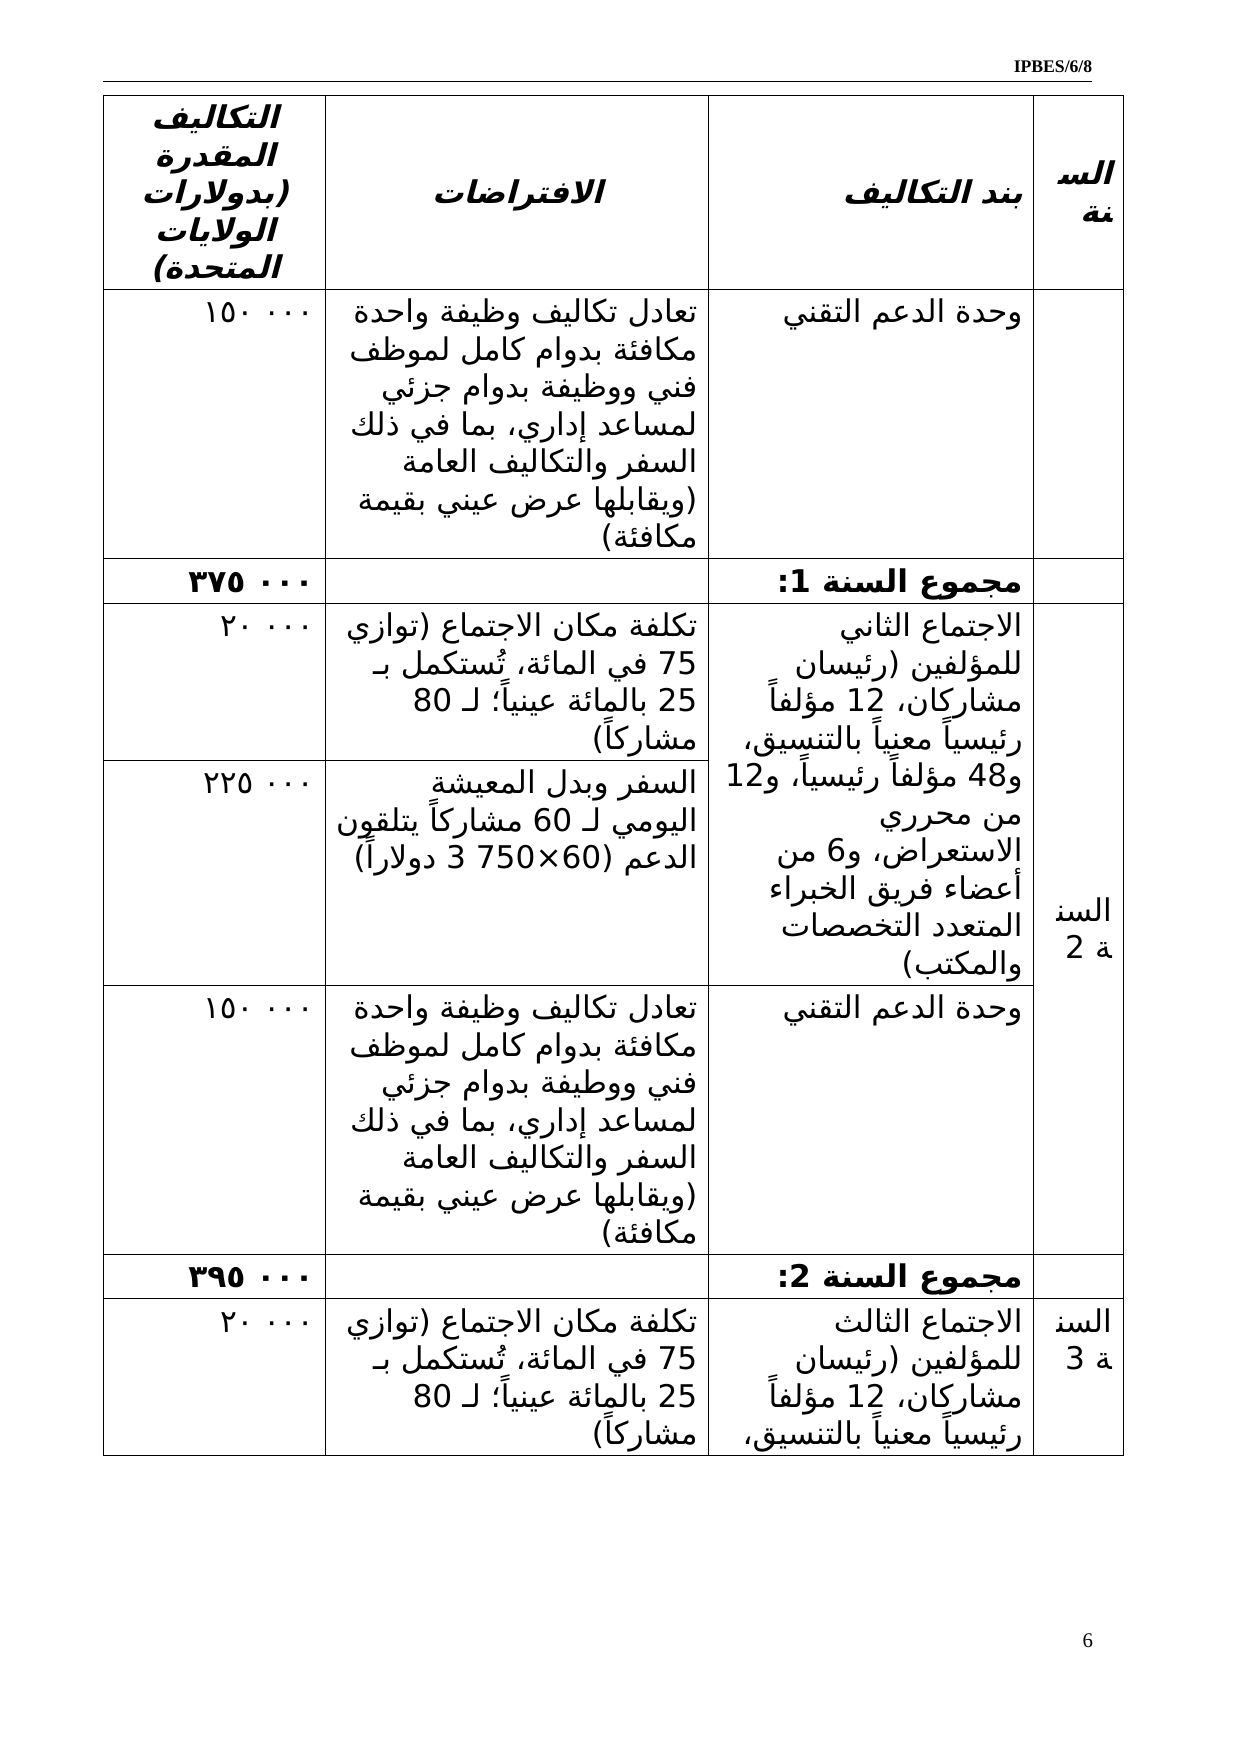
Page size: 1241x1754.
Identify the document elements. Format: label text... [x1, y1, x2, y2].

table_cell تكلفة مكان الاجتماع (توازي 75 في المائة، تُستكمل بـ 25 بالمائة عينياً؛ لـ 80 مشاركاً) [326, 604, 708, 759]
table_cell السفر وبدل المعيشة اليومي لـ 60 مشاركاً يتلقون الدعم (60×750 3 دولاراً) [326, 761, 708, 984]
table_cell [326, 1255, 708, 1298]
table_cell وحدة الدعم التقني [709, 290, 1033, 558]
table_cell ٠٠٠ ٣٧٥ [104, 559, 325, 603]
table_cell ٠٠٠ ٢٠ [104, 604, 325, 759]
table_cell [326, 559, 708, 603]
table_cell ٠٠٠ ٣٩٥ [104, 1255, 325, 1298]
table_cell مجموع السنة 2: [709, 1255, 1033, 1298]
table_header التكاليف المقدرة (بدولارات الولايات المتحدة) [104, 96, 325, 289]
table_cell السنة 2 [1034, 604, 1123, 1254]
table_header الافتراضات [326, 96, 708, 289]
table_cell السنة 3 [1034, 1299, 1123, 1455]
table_cell [1034, 559, 1123, 603]
table_cell وحدة الدعم التقني [709, 986, 1033, 1254]
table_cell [709, 1299, 1033, 1455]
table_header السنة [1034, 96, 1123, 289]
table_cell ٠٠٠ ١٥٠ [104, 986, 325, 1254]
table_cell الاجتماع الثاني للمؤلفين (رئيسان مشاركان، 12 مؤلفاً رئيسياً معنياً بالتنسيق، و48 مؤلفاً رئيسياً، و12 من محرري الاستعراض، و6 من أعضاء فريق الخبراء المتعدد التخصصات والمكتب) [709, 604, 1033, 984]
table_cell تكلفة مكان الاجتماع (توازي 75 في المائة، تُستكمل بـ 25 بالمائة عينياً؛ لـ 80 مشاركاً) [326, 1299, 708, 1455]
table_cell ٠٠٠ ١٥٠ [104, 290, 325, 558]
table_header بند التكاليف [709, 96, 1033, 289]
table_cell مجموع السنة 1: [709, 559, 1033, 603]
table_cell تعادل تكاليف وظيفة واحدة مكافئة بدوام كامل لموظف فني ووظيفة بدوام جزئي لمساعد إداري، بما في ذلك السفر والتكاليف العامة (ويقابلها عرض عيني بقيمة مكافئة) [326, 290, 708, 558]
table_cell [1034, 1255, 1123, 1298]
table_cell ٠٠٠ ٢٢٥ [104, 761, 325, 984]
table_cell ٠٠٠ ٢٠ [104, 1299, 325, 1455]
